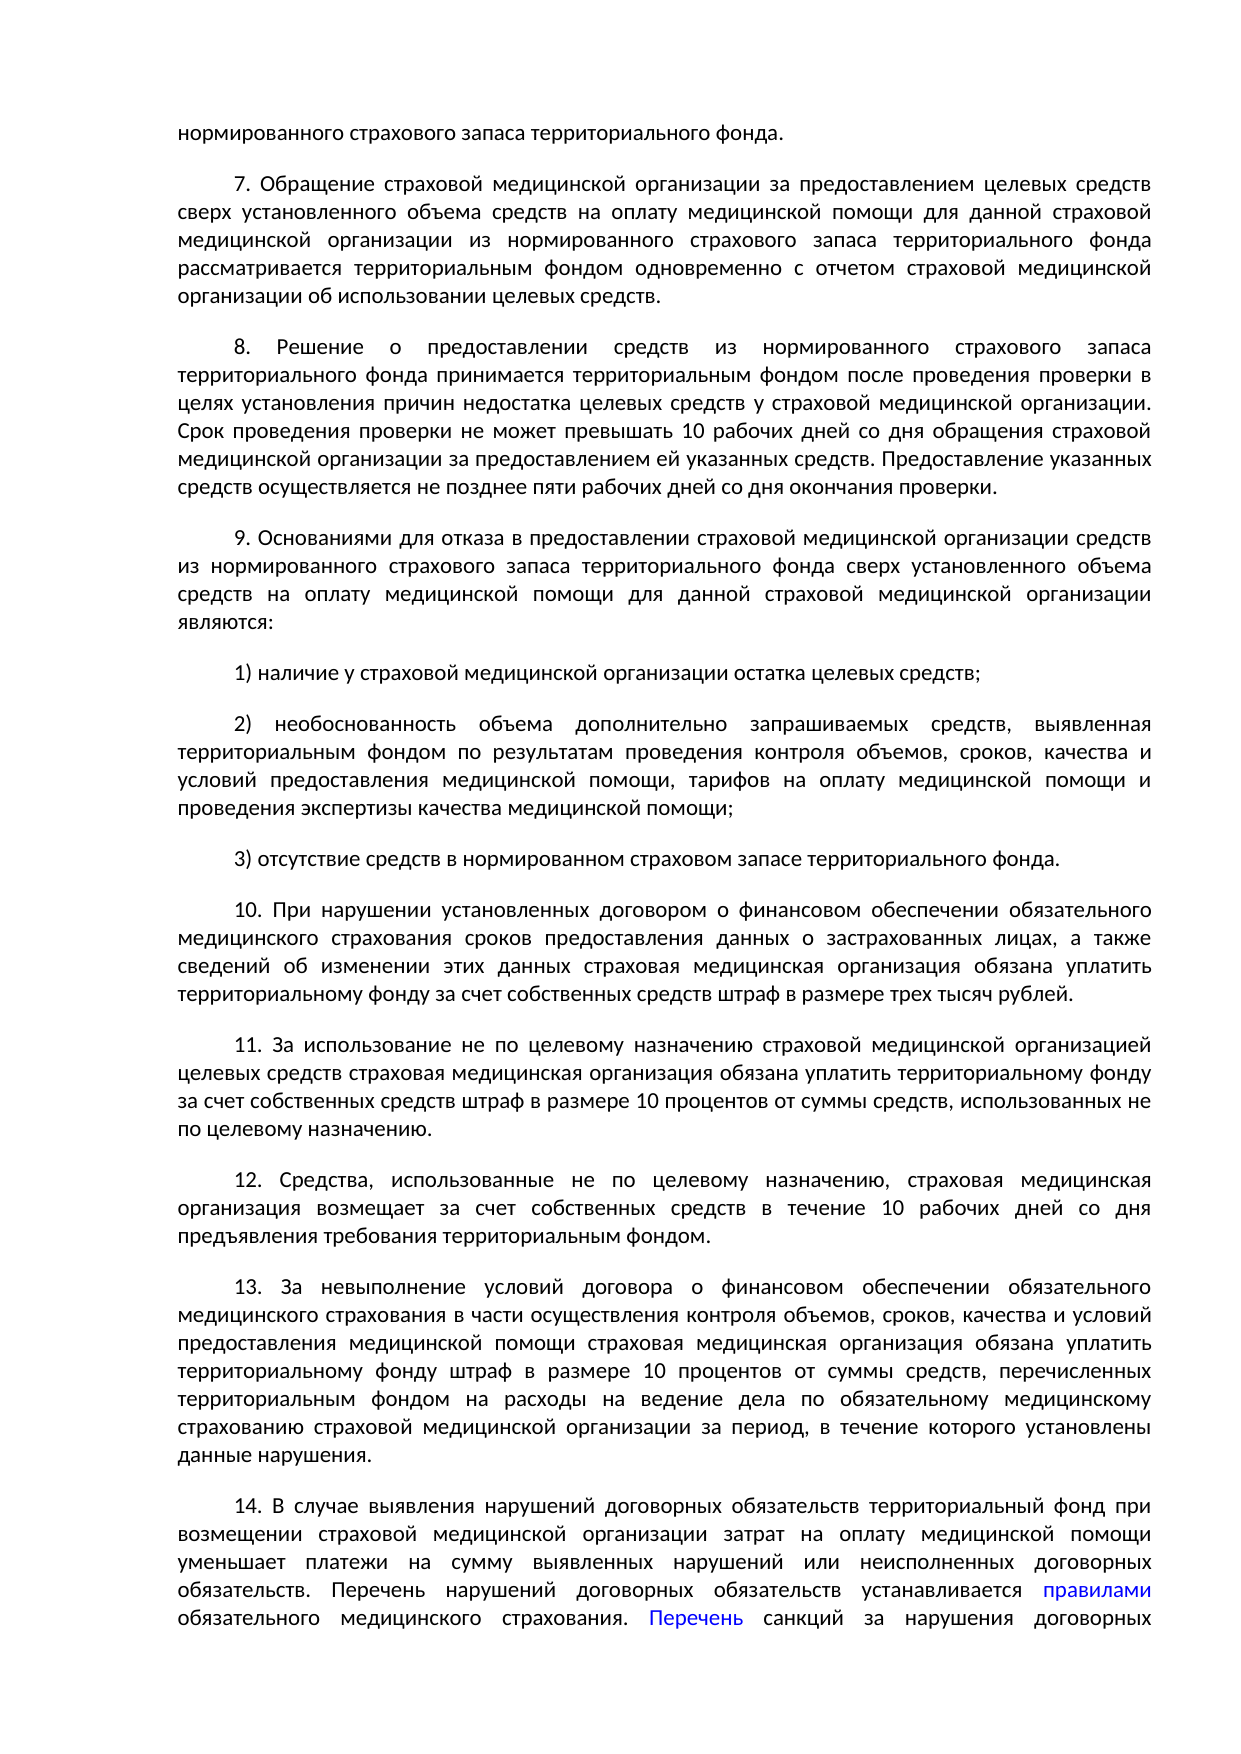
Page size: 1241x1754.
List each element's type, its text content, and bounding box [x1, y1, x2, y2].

text 11. За использование не по целевому назначению страховой медицинской организацией целевых средств страховая медицинская организация обязана уплатить территориальному фонду за счет собственных средств штраф в размере 10 процентов от суммы средств, использованных не по целевому назначению. [177, 1030, 1152, 1142]
text 2) необоснованность объема дополнительно запрашиваемых средств, выявленная территориальным фондом по результатам проведения контроля объемов, сроков, качества и условий предоставления медицинской помощи, тарифов на оплату медицинской помощи и проведения экспертизы качества медицинской помощи; [177, 709, 1152, 821]
text 13. За невыполнение условий договора о финансовом обеспечении обязательного медицинского страхования в части осуществления контроля объемов, сроков, качества и условий предоставления медицинской помощи страховая медицинская организация обязана уплатить территориальному фонду штраф в размере 10 процентов от суммы средств, перечисленных территориальным фондом на расходы на ведение дела по обязательному медицинскому страхованию страховой медицинской организации за период, в течение которого установлены данные нарушения. [177, 1272, 1152, 1468]
text 9. Основаниями для отказа в предоставлении страховой медицинской организации средств из нормированного страхового запаса территориального фонда сверх установленного объема средств на оплату медицинской помощи для данной страховой медицинской организации являются: [177, 523, 1152, 635]
text 8. Решение о предоставлении средств из нормированного страхового запаса территориального фонда принимается территориальным фондом после проведения проверки в целях установления причин недостатка целевых средств у страховой медицинской организации. Срок проведения проверки не может превышать 10 рабочих дней со дня обращения страховой медицинской организации за предоставлением ей указанных средств. Предоставление указанных средств осуществляется не позднее пяти рабочих дней со дня окончания проверки. [177, 332, 1152, 500]
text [177, 1491, 1152, 1631]
text 3) отсутствие средств в нормированном страховом запасе территориального фонда. [177, 844, 1152, 872]
text 7. Обращение страховой медицинской организации за предоставлением целевых средств сверх установленного объема средств на оплату медицинской помощи для данной страховой медицинской организации из нормированного страхового запаса территориального фонда рассматривается территориальным фондом одновременно с отчетом страховой медицинской организации об использовании целевых средств. [177, 169, 1152, 309]
text 12. Средства, использованные не по целевому назначению, страховая медицинская организация возмещает за счет собственных средств в течение 10 рабочих дней со дня предъявления требования территориальным фондом. [177, 1165, 1152, 1249]
text 10. При нарушении установленных договором о финансовом обеспечении обязательного медицинского страхования сроков предоставления данных о застрахованных лицах, а также сведений об изменении этих данных страховая медицинская организация обязана уплатить территориальному фонду за счет собственных средств штраф в размере трех тысяч рублей. [177, 895, 1152, 1007]
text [177, 118, 1152, 146]
text 1) наличие у страховой медицинской организации остатка целевых средств; [177, 658, 1152, 686]
